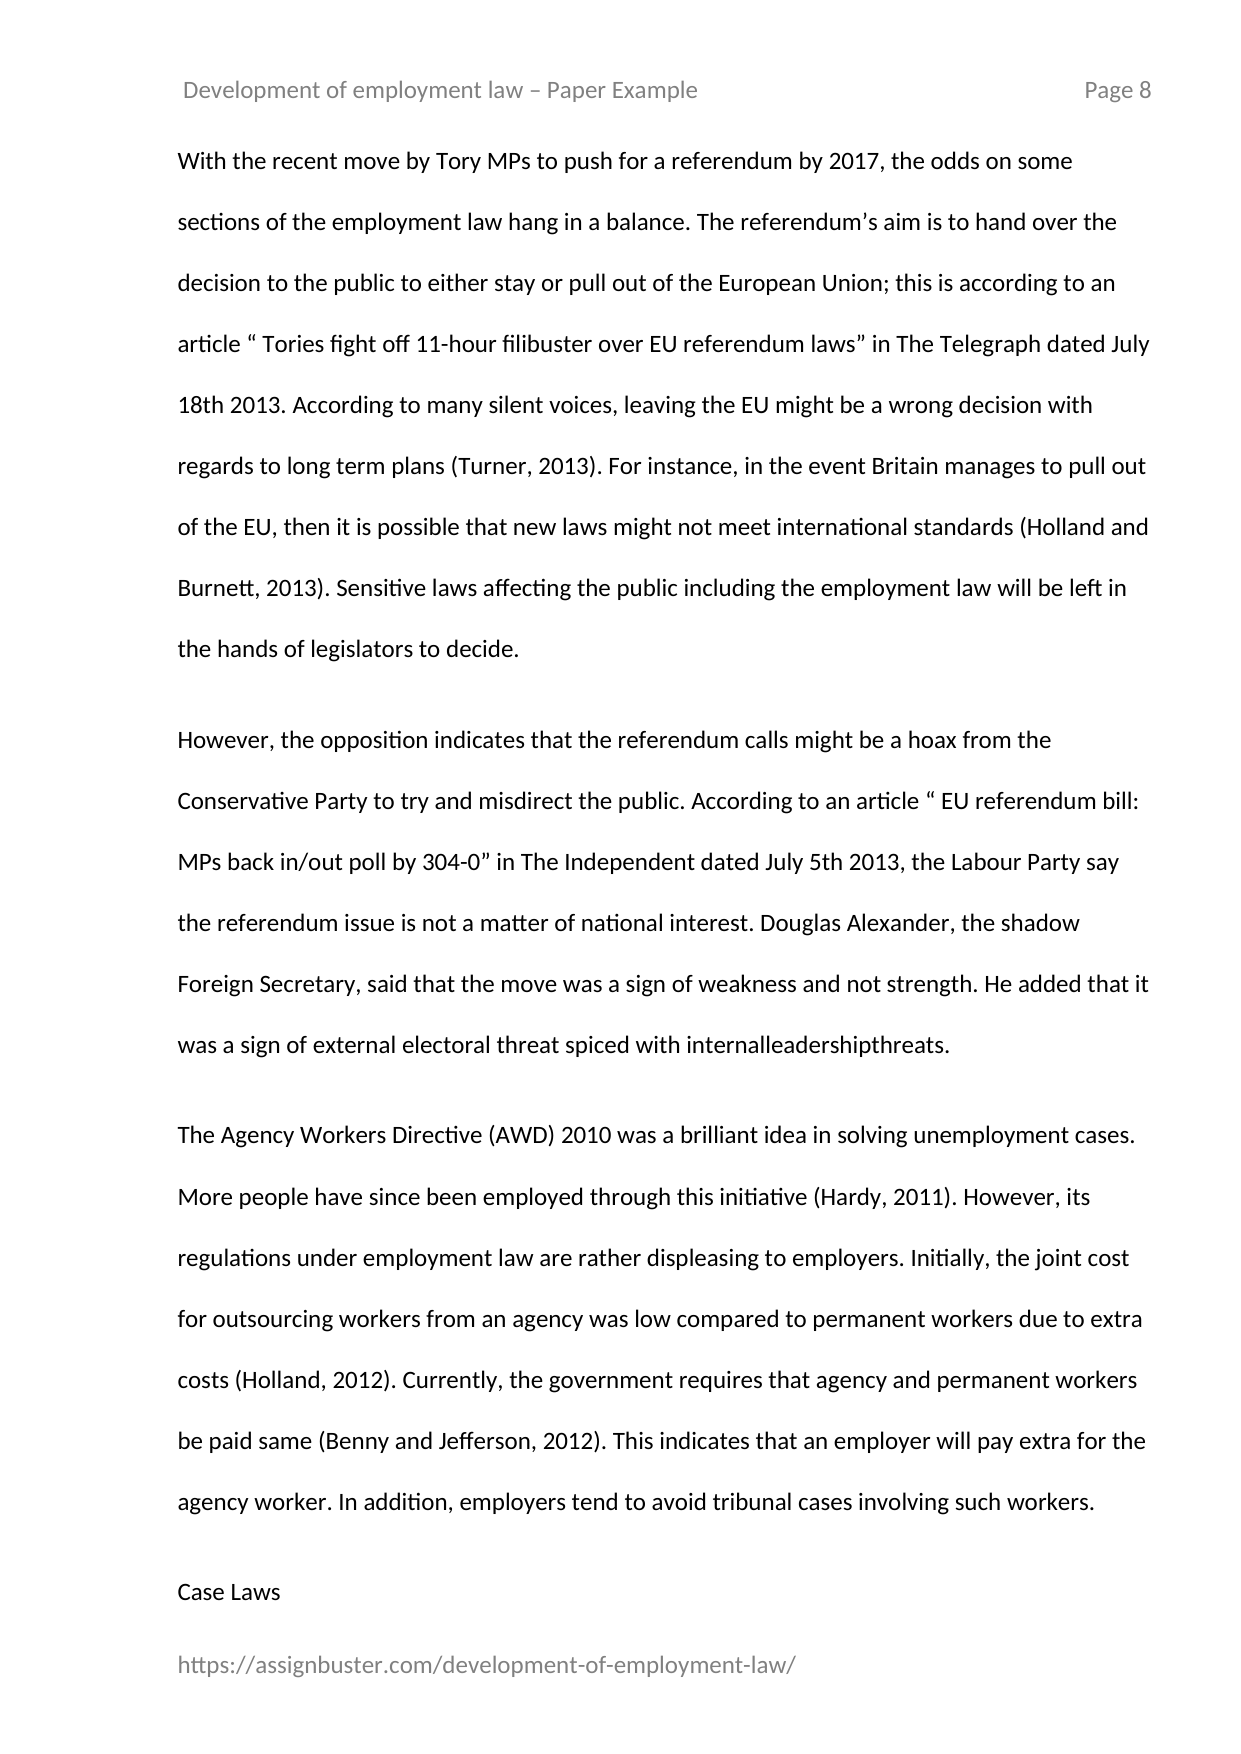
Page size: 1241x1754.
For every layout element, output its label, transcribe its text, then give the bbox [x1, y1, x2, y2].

text The Agency Workers Directive (AWD) 2010 was a brilliant idea in solving unemployment cases. More people have since been employed through this initiative (Hardy, 2011). However, its regulations under employment law are rather displeasing to employers. Initially, the joint cost for outsourcing workers from an agency was low compared to permanent workers due to extra costs (Holland, 2012). Currently, the government requires that agency and permanent workers be paid same (Benny and Jefferson, 2012). This indicates that an employer will pay extra for the agency worker. In addition, employers tend to avoid tribunal cases involving such workers. [177, 1119, 1152, 1516]
text Case Laws [177, 1576, 1152, 1607]
text With the recent move by Tory MPs to push for a referendum by 2017, the odds on some sections of the employment law hang in a balance. The referendum’s aim is to hand over the decision to the public to either stay or pull out of the European Union; this is according to an article “ Tories fight off 11-hour filibuster over EU referendum laws” in The Telegraph dated July 18th 2013. According to many silent voices, leaving the EU might be a wrong decision with regards to long term plans (Turner, 2013). For instance, in the event Britain manages to pull out of the EU, then it is possible that new laws might not meet international standards (Holland and Burnett, 2013). Sensitive laws affecting the public including the employment law will be left in the hands of legislators to decide. [177, 145, 1152, 664]
text However, the opposition indicates that the referendum calls might be a hoax from the Conservative Party to try and misdirect the public. According to an article “ EU referendum bill: MPs back in/out poll by 304-0” in The Independent dated July 5th 2013, the Labour Party say the referendum issue is not a matter of national interest. Douglas Alexander, the shadow Foreign Secretary, said that the move was a sign of weakness and not strength. He added that it was a sign of external electoral threat spiced with internalleadershipthreats. [177, 724, 1152, 1059]
